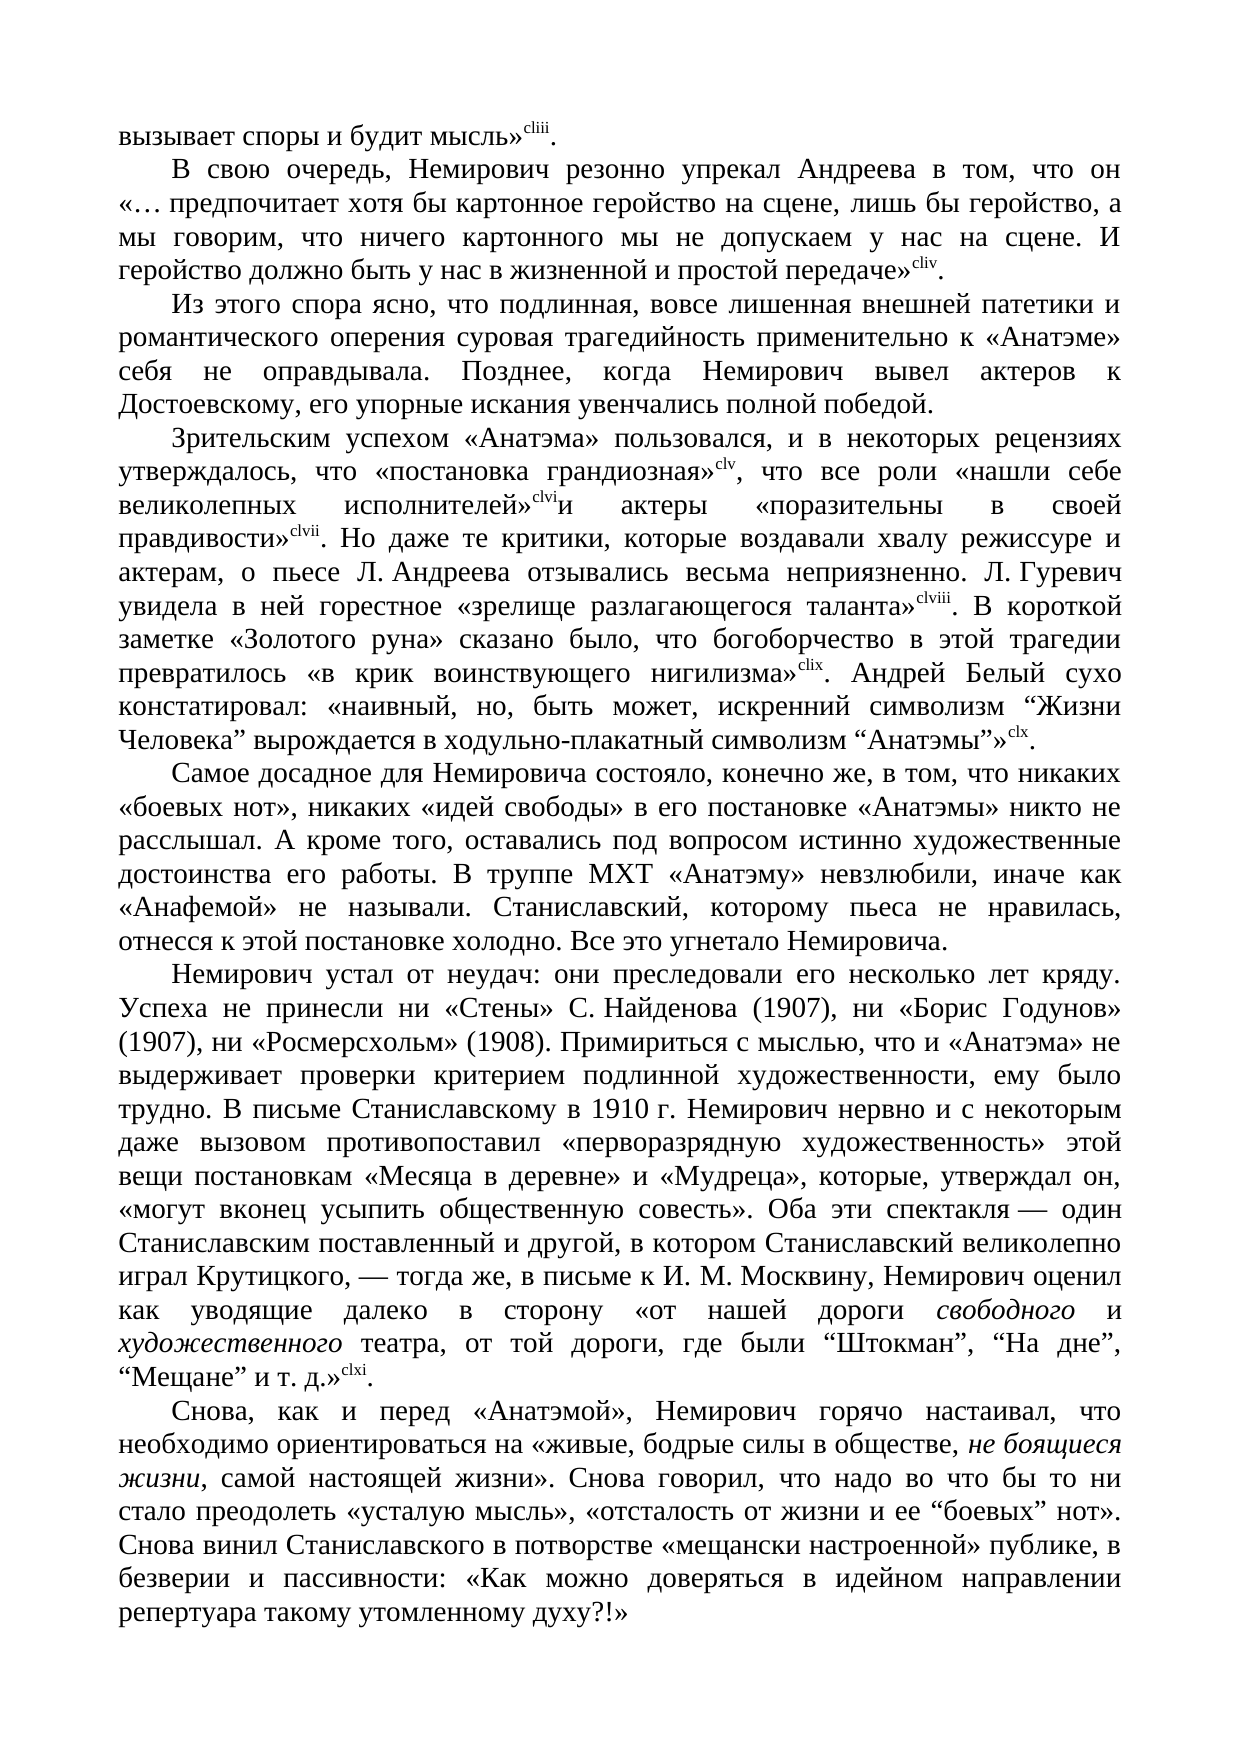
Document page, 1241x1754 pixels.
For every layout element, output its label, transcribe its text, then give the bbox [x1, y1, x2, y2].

text Зрительским успехом «Анатэма» пользовался, и в некоторых рецензиях утверждалось, что «постановка грандиозная», что все роли «нашли себе великолепных исполнителей»и актеры «поразительны в своей правдивости». Но даже те критики, которые воздавали хвалу режиссуре и актерам, о пьесе Л. Андреева отзывались весьма неприязненно. Л. Гуревич увидела в ней горестное «зрелище разлагающегося таланта». В короткой заметке «Золотого руна» сказано было, что богоборчество в этой трагедии превратилось «в крик воинствующего нигилизма». Андрей Белый сухо констатировал: «наивный, но, быть может, искренний символизм “Жизни Человека” вырождается в ходульно-плакатный символизм “Анатэмы”». [118, 420, 1122, 755]
text Немирович устал от неудач: они преследовали его несколько лет кряду. Успеха не принесли ни «Стены» С. Найденова (1907), ни «Борис Годунов» (1907), ни «Росмерсхольм» (1908). Примириться с мыслью, что и «Анатэма» не выдерживает проверки критерием подлинной художественности, ему было трудно. В письме Станиславскому в 1910 г. Немирович нервно и с некоторым даже вызовом противопоставил «перворазрядную художественность» этой вещи постановкам «Месяца в деревне» и «Мудреца», которые, утверждал он, «могут вконец усыпить общественную совесть». Оба эти спектакля — один Станиславским поставленный и другой, в котором Станиславский великолепно играл Крутицкого, — тогда же, в письме к И. М. Москвину, Немирович оценил как уводящие далеко в сторону «от нашей дороги свободного и художественного театра, от той дороги, где были “Штокман”, “На дне”, “Мещане” и т. д.». [118, 957, 1122, 1393]
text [118, 118, 1122, 152]
text Из этого спора ясно, что подлинная, вовсе лишенная внешней патетики и романтического оперения суровая трагедийность применительно к «Анатэме» себя не оправдывала. Позднее, когда Немирович вывел актеров к Достоевскому, его упорные искания увенчались полной победой. [118, 286, 1122, 420]
text В свою очередь, Немирович резонно упрекал Андреева в том, что он «… предпочитает хотя бы картонное геройство на сцене, {89} лишь бы геройство, а мы говорим, что ничего картонного мы не допускаем у нас на сцене. И геройство должно быть у нас в жизненной и простой передаче». [118, 152, 1122, 286]
text Самое досадное для Немировича состояло, конечно же, в том, что никаких «боевых нот», никаких «идей свободы» в его постановке «Анатэмы» никто не расслышал. А кроме того, оставались под вопросом истинно художественные достоинства его работы. В труппе МХТ «Анатэму» невзлюбили, иначе как «Анафемой» не называли. Станиславский, которому пьеса не нравилась, отнесся к этой постановке холодно. Все это угнетало Немировича. [118, 755, 1122, 957]
text Снова, как и перед «Анатэмой», Немирович горячо настаивал, что необходимо ориентироваться на «живые, бодрые силы в обществе, не боящиеся жизни, самой настоящей жизни». Снова говорил, {90} что надо во что бы то ни стало преодолеть «усталую мысль», «отсталость от жизни и ее “боевых” нот». Снова винил Станиславского в потворстве «мещански настроенной» публике, в безверии и пассивности: «Как можно доверяться в идейном направлении репертуара такому утомленному духу?!» [118, 1393, 1122, 1627]
